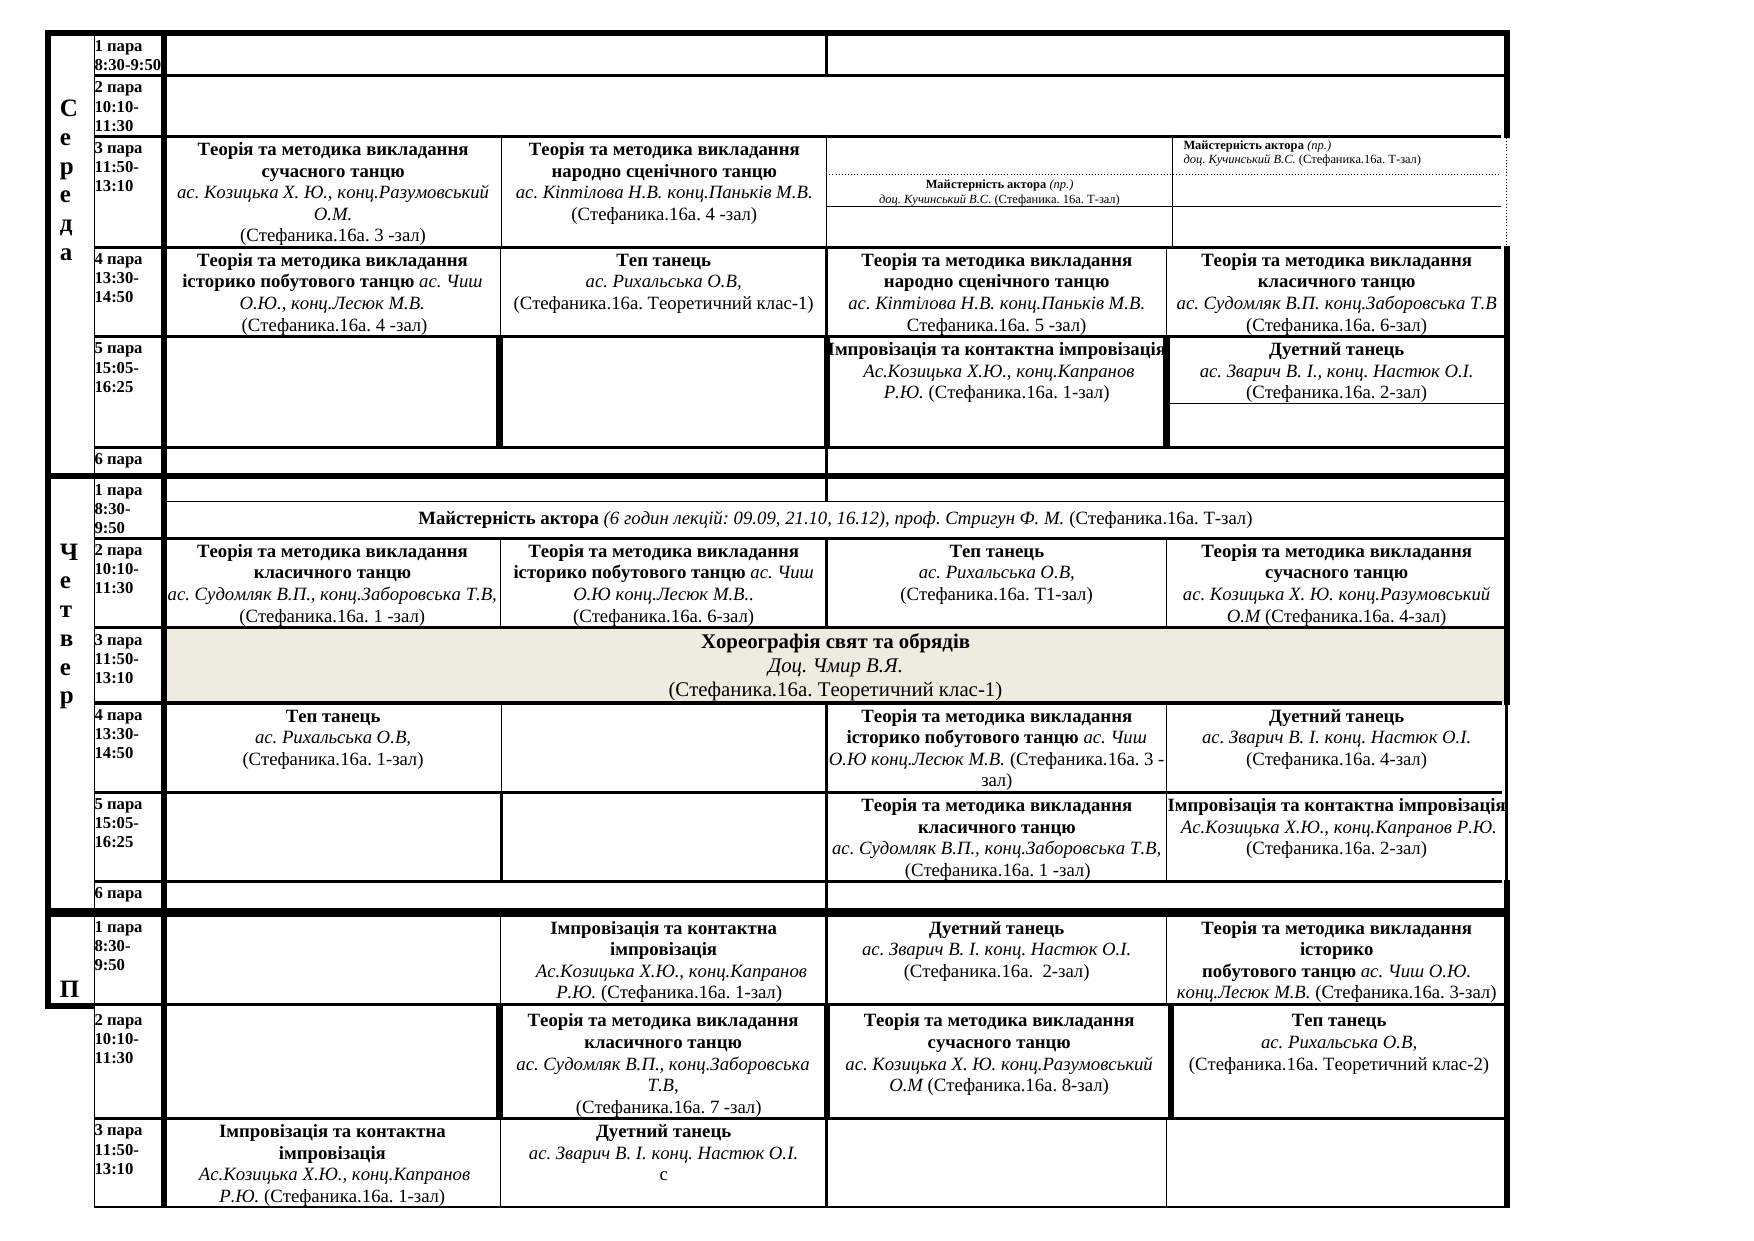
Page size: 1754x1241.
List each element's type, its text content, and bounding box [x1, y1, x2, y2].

table_cell 1 пара 8:30- 9:50 [95, 479, 161, 537]
table_cell Теорія та методика викладання історико побутового танцю ас. Чиш О.Ю. конц.Лесюк М.В. (Стефаника.16а. 3-зал) [1167, 917, 1504, 1003]
table_cell [167, 794, 500, 880]
table_cell Ч е т в е р [51, 479, 94, 907]
table_cell [828, 1120, 1166, 1206]
table_cell Теорія та методика викладання класичного танцю ас. Судомляк В.П., конц.Заборовська Т.В, (Стефаника.16а. 1 -зал) [828, 794, 1166, 880]
table_cell [828, 479, 1504, 501]
table_cell [828, 36, 1504, 74]
table_cell Теорія та методика викладання історико побутового танцю ас. Чиш О.Ю конц.Лесюк М.В. (Стефаника.16а. 3 -зал) [828, 705, 1166, 791]
table_cell [828, 880, 1504, 907]
table_cell 1 пара 8:30-9:50 [95, 36, 161, 74]
table_cell Дуетний танець ас. Зварич В. І., конц. Настюк О.І. (Стефаника.16а. 2-зал) [1170, 338, 1504, 403]
table_cell [167, 449, 825, 473]
table_cell Теорія та методика викладання сучасного танцю ас. Козицька Х. Ю. конц.Разумовський О.М (Стефаника.16а. 8-зал) [830, 1006, 1168, 1117]
table_cell Імпровізація та контактна імпровізація Ас.Козицька Х.Ю., конц.Капранов Р.Ю. (Стефаника.16а. 1-зал) [830, 338, 1163, 446]
table_cell [167, 338, 496, 446]
table_cell [167, 479, 825, 501]
table_cell Імпровізація та контактна імпровізація Ас.Козицька Х.Ю., конц.Капранов Р.Ю. (Стефаника.16а. 2-зал) [1167, 791, 1505, 880]
table_cell [167, 917, 500, 1003]
table_cell 6 пара [95, 883, 161, 907]
table_cell Імпровізація та контактна імпровізація Ас.Козицька Х.Ю., конц.Капранов Р.Ю. (Стефаника.16а. 1-зал) [501, 917, 825, 1003]
table_cell 2 пара 10:10-11:30 [95, 1006, 161, 1117]
table_cell [1173, 174, 1507, 206]
table_cell 5 пара 15:05-16:25 [95, 794, 161, 880]
table_cell Теорія та методика викладання народно сценічного танцю ас. Кіптілова Н.В. конц.Паньків М.В. Стефаника.16а. 5 -зал) [828, 249, 1166, 335]
table_cell Теорія та методика викладання класичного танцю ас. Судомляк В.П., конц.Заборовська Т.В, (Стефаника.16а. 7 -зал) [503, 1006, 824, 1117]
table_cell Майстерність актора (6 годин лекцій: 09.09, 21.10, 16.12), проф. Стригун Ф. М. (Стефаника.16а. Т-зал) [167, 502, 1504, 537]
table_cell 4 пара 13:30-14:50 [95, 249, 161, 335]
table_cell [503, 794, 825, 880]
table_cell Теорія та методика викладання історико побутового танцю ас. Чиш О.Ю., конц.Лесюк М.В. (Стефаника.16а. 4 -зал) [167, 249, 500, 335]
table_cell [1167, 1120, 1504, 1206]
table_cell 3 пара 11:50-13:10 [95, 138, 161, 246]
table_cell 5 пара 15:05-16:25 [95, 338, 161, 446]
table_cell 1 пара 8:30- 9:50 [95, 917, 161, 1003]
table_cell С е р е д а [51, 36, 94, 473]
table_cell [167, 1006, 496, 1117]
table_cell Теп танець ас. Рихальська О.В, (Стефаника.16а. Теоретичний клас-1) [501, 249, 825, 335]
table_cell 2 пара 10:10-11:30 [95, 77, 161, 135]
table_cell [167, 77, 1504, 135]
table_cell [828, 449, 1504, 473]
table_cell Хореографія свят та обрядів Доц. Чмир В.Я. (Стефаника.16а. Теоретичний клас-1) [167, 629, 1504, 701]
table_cell 3 пара 11:50-13:10 [95, 1120, 161, 1206]
table_cell Теорія та методика викладання історико побутового танцю ас. Чиш О.Ю конц.Лесюк М.В.. (Стефаника.16а. 6-зал) [501, 540, 825, 626]
table_cell [1170, 404, 1504, 446]
table_cell Дуетний танець ас. Зварич В. І. конц. Настюк О.І. с [501, 1120, 825, 1206]
table_cell [167, 883, 825, 907]
table_cell Теп танець ас. Рихальська О.В, (Стефаника.16а. 1-зал) [167, 705, 501, 791]
table_cell Імпровізація та контактна імпровізація Ас.Козицька Х.Ю., конц.Капранов Р.Ю. (Стефаника.16а. 1-зал) [167, 1120, 500, 1206]
table_cell П’ я т н и ц я [51, 917, 94, 1003]
table_cell Дуетний танець ас. Зварич В. І. конц. Настюк О.І. (Стефаника.16а. 4-зал) [1167, 701, 1505, 791]
table_cell 6 пара [95, 449, 161, 473]
table_cell 4 пара 13:30-14:50 [95, 705, 161, 791]
table_cell [503, 338, 824, 446]
table_cell Майстерність актора (пр.) доц. Кучинський В.С. (Стефаника.16а. Т-зал) [1173, 135, 1507, 174]
table_cell 2 пара 10:10-11:30 [95, 540, 161, 626]
table_cell Теп танець ас. Рихальська О.В, (Стефаника.16а. Теоретичний клас-2) [1174, 1006, 1504, 1117]
table_cell [1173, 206, 1507, 246]
table_cell Теп танець ас. Рихальська О.В, (Стефаника.16а. Т1-зал) [828, 540, 1166, 626]
table_cell Теорія та методика викладання народно сценічного танцю ас. Кіптілова Н.В. конц.Паньків М.В. (Стефаника.16а. 4 -зал) [502, 138, 826, 246]
table_cell Майстерність актора (пр.) доц. Кучинський В.С. (Стефаника. 16а. Т-зал) [827, 174, 1172, 206]
table_cell [827, 138, 1172, 174]
table_cell Дуетний танець ас. Зварич В. І. конц. Настюк О.І. (Стефаника.16а. 2-зал) [828, 917, 1166, 1003]
table_cell Теорія та методика викладання класичного танцю ас. Судомляк В.П., конц.Заборовська Т.В, (Стефаника.16а. 1 -зал) [167, 540, 500, 626]
table_cell [502, 705, 825, 791]
table_cell [167, 36, 825, 74]
table_cell Теорія та методика викладання сучасного танцю ас. Козицька Х. Ю. конц.Разумовський О.М (Стефаника.16а. 4-зал) [1167, 540, 1504, 626]
table_cell [827, 207, 1172, 246]
table_cell Теорія та методика викладання класичного танцю ас. Судомляк В.П. конц.Заборовська Т.В (Стефаника.16а. 6-зал) [1167, 246, 1504, 335]
table_cell Теорія та методика викладання сучасного танцю ас. Козицька Х. Ю., конц.Разумовський О.М. (Стефаника.16а. 3 -зал) [167, 138, 501, 246]
table_cell 3 пара 11:50-13:10 [95, 629, 161, 701]
